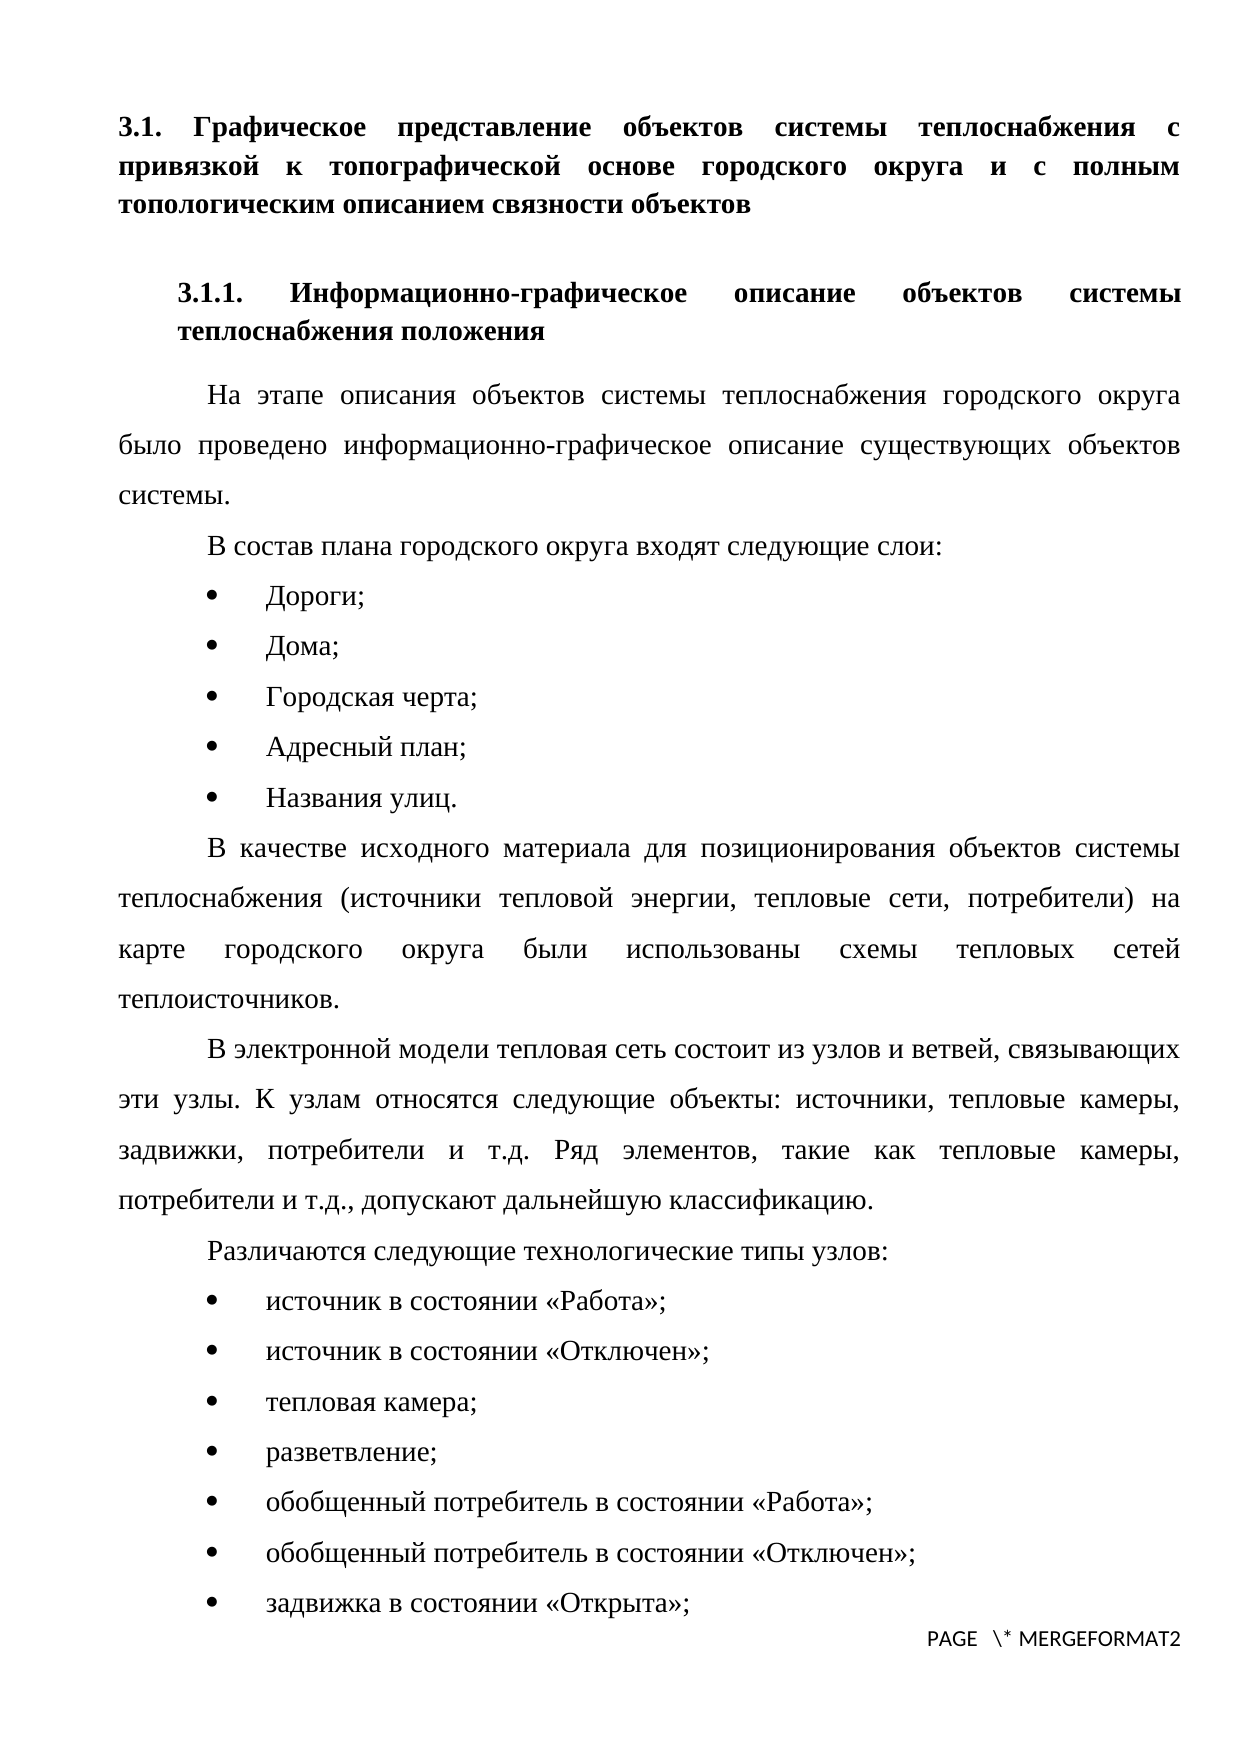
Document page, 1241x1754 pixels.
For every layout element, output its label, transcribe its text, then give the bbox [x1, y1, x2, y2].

list Названия улиц. [118, 780, 1181, 813]
list Дороги; [118, 578, 1181, 612]
text На этапе описания объектов системы теплоснабжения городского округа было проведено информационно-графическое описание существующих объектов системы. [118, 377, 1181, 511]
list разветвление; [118, 1434, 872, 1468]
subtitle 3.1. Графическое представление объектов системы теплоснабжения с привязкой к топографической основе городского округа и с полным топологическим описанием связности объектов [118, 109, 1181, 220]
list задвижка в состоянии «Открыта»; [118, 1585, 872, 1619]
text В электронной модели тепловая сеть состоит из узлов и ветвей, связывающих эти узлы. К узлам относятся следующие объекты: источники, тепловые камеры, задвижки, потребители и т.д. Ряд элементов, такие как тепловые камеры, потребители и т.д., допускают дальнейшую классификацию. [118, 1031, 1181, 1216]
list источник в состоянии «Отключен»; [118, 1333, 872, 1367]
text Различаются следующие технологические типы узлов: [118, 1233, 1181, 1266]
list обобщенный потребитель в состоянии «Отключен»; [118, 1535, 1181, 1569]
list тепловая камера; [118, 1384, 872, 1417]
text В состав плана городского округа входят следующие слои: [118, 528, 1181, 561]
list Адресный план; [118, 729, 1181, 763]
subtitle 3.1.1. Информационно-графическое описание объектов системы теплоснабжения положения [177, 275, 1181, 347]
list источник в состоянии «Работа»; [118, 1283, 872, 1317]
list обобщенный потребитель в состоянии «Работа»; [118, 1484, 1181, 1518]
list Дома; [118, 628, 1181, 662]
list Городская черта; [118, 679, 1181, 712]
text В качестве исходного материала для позиционирования объектов системы теплоснабжения (источники тепловой энергии, тепловые сети, потребители) на карте городского округа были использованы схемы тепловых сетей теплоисточников. [118, 830, 1181, 1014]
